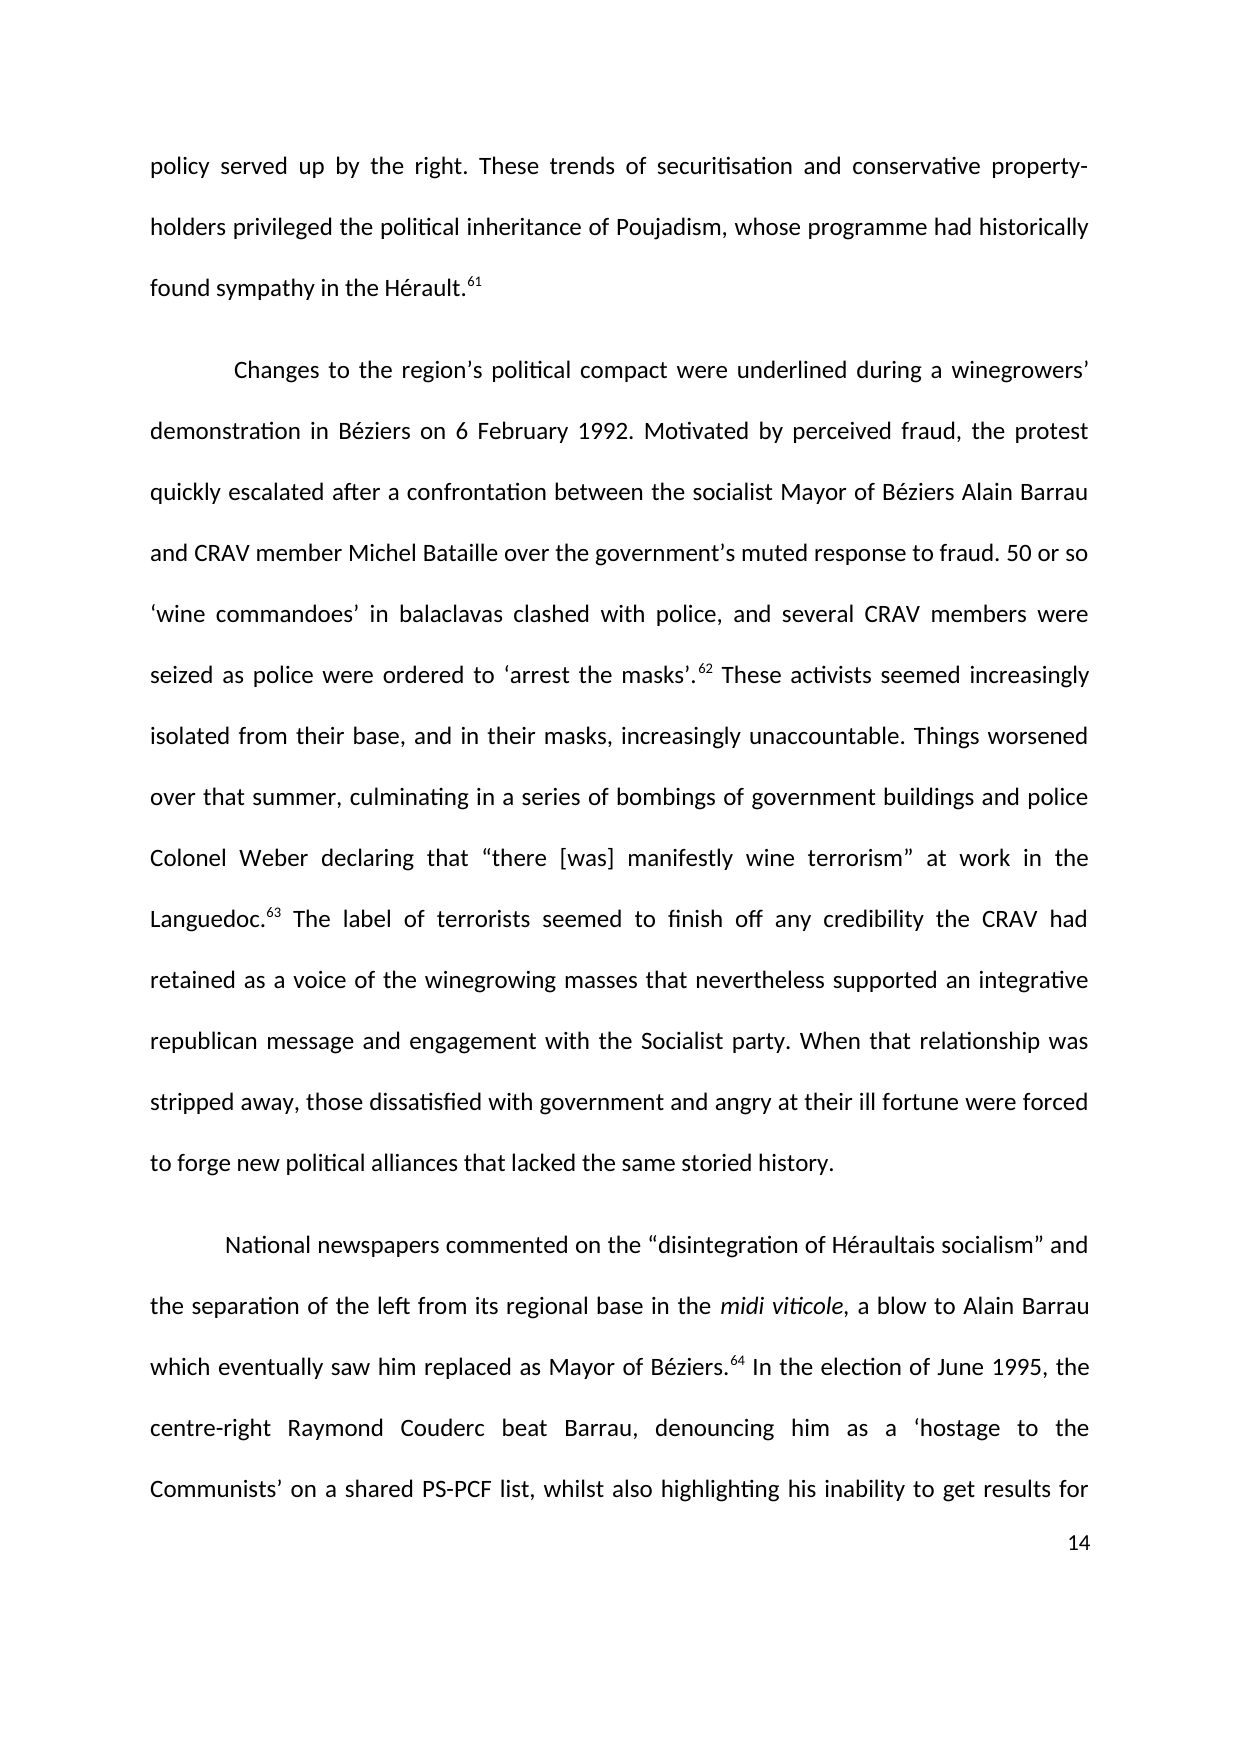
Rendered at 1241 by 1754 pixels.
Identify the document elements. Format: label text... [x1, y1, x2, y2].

text Changes to the region’s political compact were underlined during a winegrowers’ demonstration in Béziers on 6 February 1992. Motivated by perceived fraud, the protest quickly escalated after a confrontation between the socialist Mayor of Béziers Alain Barrau and CRAV member Michel Bataille over the government’s muted response to fraud. 50 or so ‘wine commandoes’ in balaclavas clashed with police, and several CRAV members were seized as police were ordered to ‘arrest the masks’. These activists seemed increasingly isolated from their base, and in their masks, increasingly unaccountable. Things worsened over that summer, culminating in a series of bombings of government buildings and police Colonel Weber declaring that “there [was] manifestly wine terrorism” at work in the Languedoc. The label of terrorists seemed to finish off any credibility the CRAV had retained as a voice of the winegrowing masses that nevertheless supported an integrative republican message and engagement with the Socialist party. When that relationship was stripped away, those dissatisfied with government and angry at their ill fortune were forced to forge new political alliances that lacked the same storied history. [150, 354, 1090, 1178]
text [150, 150, 1090, 303]
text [150, 1229, 1090, 1504]
